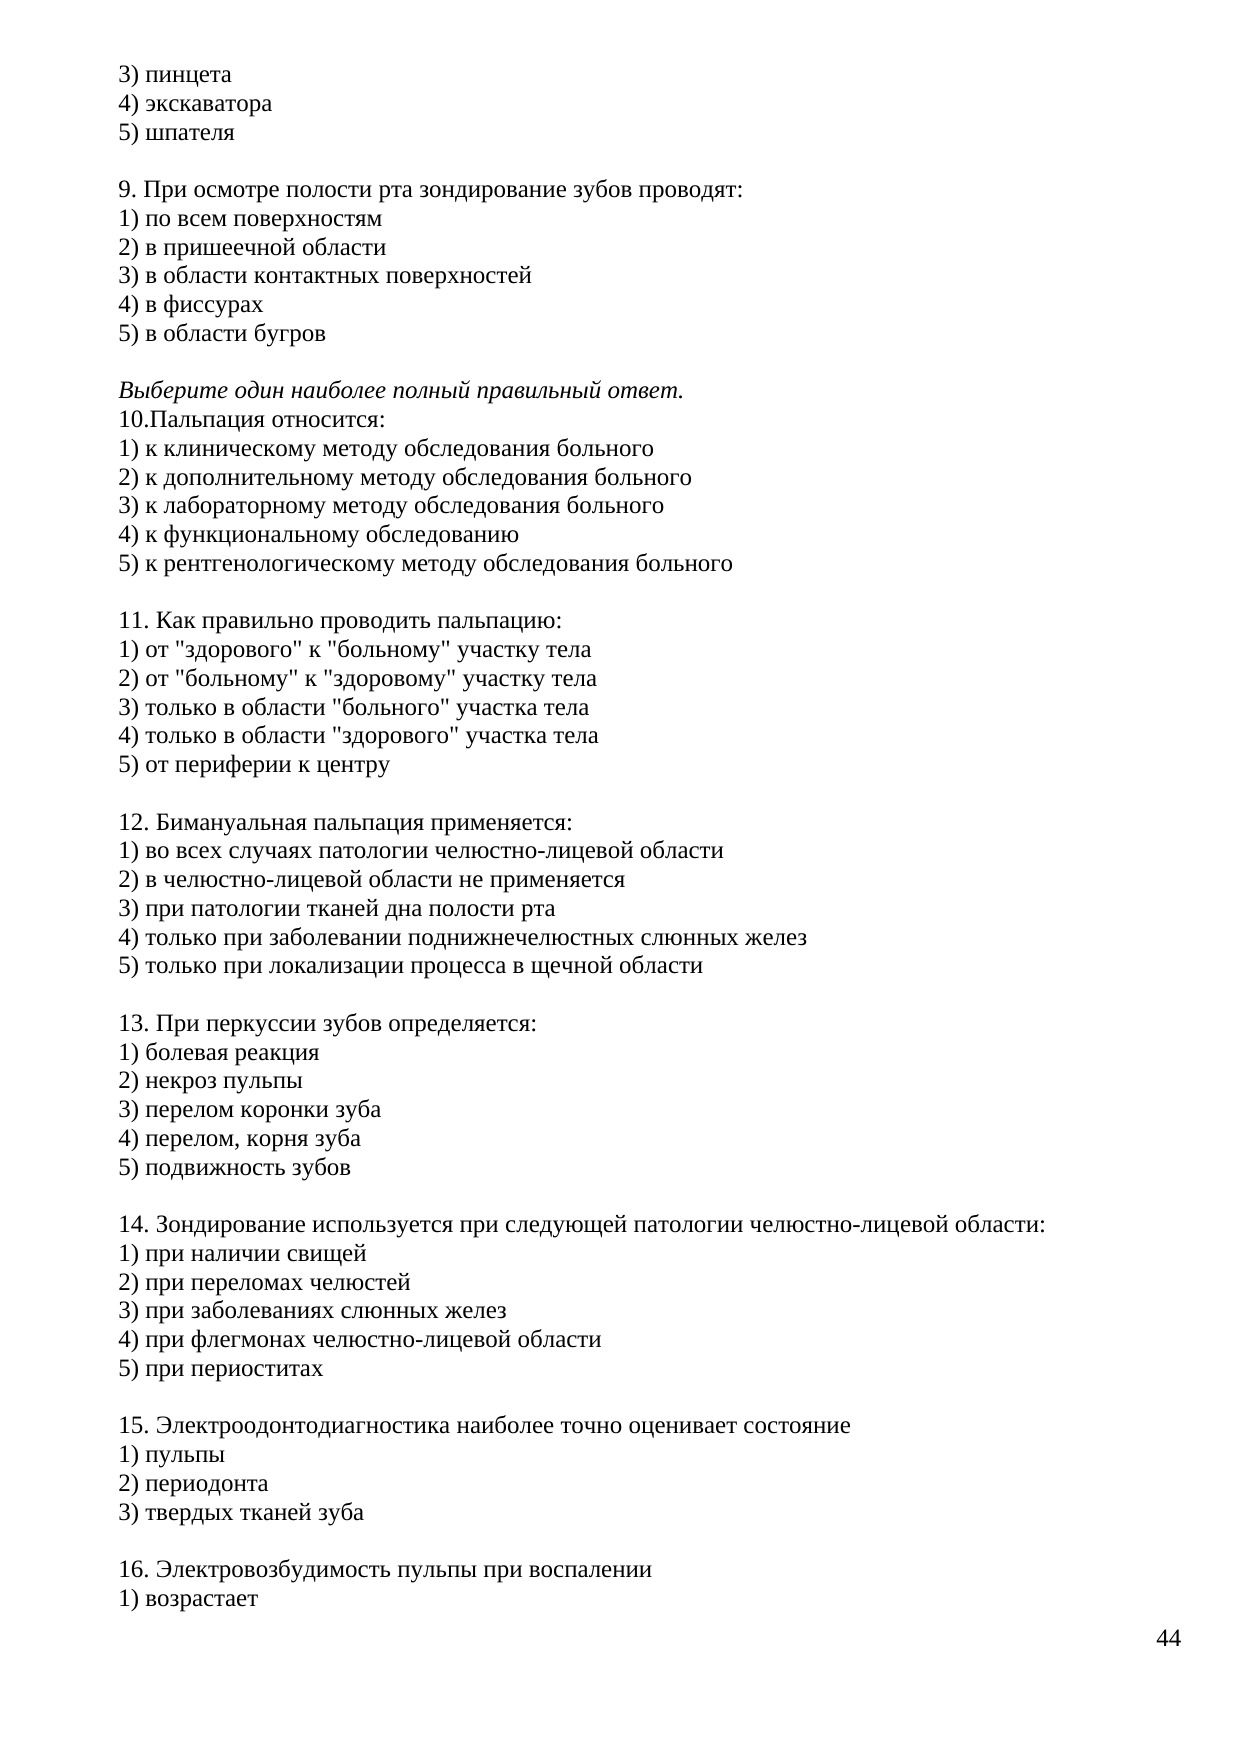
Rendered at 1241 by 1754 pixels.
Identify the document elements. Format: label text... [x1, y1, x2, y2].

text 15. Электроодонтодиагностика наиболее точно оценивает состояние [118, 1410, 1181, 1439]
text 2) к дополнительному методу обследования больного [118, 462, 1181, 490]
text 4) при флегмонах челюстно-лицевой области [118, 1324, 1181, 1353]
text 3) пинцета [118, 59, 1181, 88]
text 4) в фиссурах [118, 289, 1181, 318]
text 2) от "больному" к "здоровому" участку тела [118, 663, 1181, 692]
text 3) твердых тканей зуба [118, 1497, 1181, 1525]
text 9. При осмотре полости рта зондирование зубов проводят: [118, 174, 1181, 203]
text 1) возрастает [118, 1583, 1181, 1612]
text 14. Зондирование используется при следующей патологии челюстно-лицевой области: [118, 1209, 1181, 1238]
text 4) только при заболевании поднижнечелюстных слюнных желез [118, 922, 1181, 950]
text 3) при патологии тканей дна полости рта [118, 893, 1181, 922]
text 1) во всех случаях патологии челюстно-лицевой области [118, 835, 1181, 864]
text 1) при наличии свищей [118, 1238, 1181, 1267]
text 3) при заболеваниях слюнных желез [118, 1295, 1181, 1324]
text 2) при переломах челюстей [118, 1267, 1181, 1295]
text 5) только при локализации процесса в щечной области [118, 950, 1181, 979]
text 5) к рентгенологическому методу обследования больного [118, 548, 1181, 577]
text 1) пульпы [118, 1439, 1181, 1468]
text 3) только в области "больного" участка тела [118, 692, 1181, 720]
text 4) только в области "здорового" участка тела [118, 720, 1181, 749]
text 1) болевая реакция [118, 1037, 1181, 1065]
text 10.Пальпация относится: [118, 404, 1181, 433]
text 3) перелом коронки зуба [118, 1094, 1181, 1123]
text 1) по всем поверхностям [118, 203, 1181, 232]
text 1) от "здорового" к "больному" участку тела [118, 634, 1181, 663]
text 4) к функциональному обследованию [118, 519, 1181, 548]
text 2) периодонта [118, 1468, 1181, 1497]
text 2) некроз пульпы [118, 1065, 1181, 1094]
text 5) подвижность зубов [118, 1152, 1181, 1180]
text 3) к лабораторному методу обследования больного [118, 490, 1181, 519]
text 1) к клиническому методу обследования больного [118, 433, 1181, 462]
text 5) шпателя [118, 117, 1181, 145]
text 2) в челюстно-лицевой области не применяется [118, 864, 1181, 893]
text 16. Электровозбудимость пульпы при воспалении [118, 1554, 1181, 1583]
text 4) экскаватора [118, 88, 1181, 117]
text 2) в пришеечной области [118, 232, 1181, 260]
text 5) при периоститах [118, 1353, 1181, 1382]
text 4) перелом, корня зуба [118, 1123, 1181, 1152]
text 13. При перкуссии зубов определяется: [118, 1008, 1181, 1037]
text 5) от периферии к центру [118, 749, 1181, 778]
text 11. Как правильно проводить пальпацию: [118, 605, 1181, 634]
text Выберите один наиболее полный правильный ответ. [118, 375, 1181, 404]
text 3) в области контактных поверхностей [118, 260, 1181, 289]
text 5) в области бугров [118, 318, 1181, 347]
text 12. Бимануальная пальпация применяется: [118, 807, 1181, 835]
